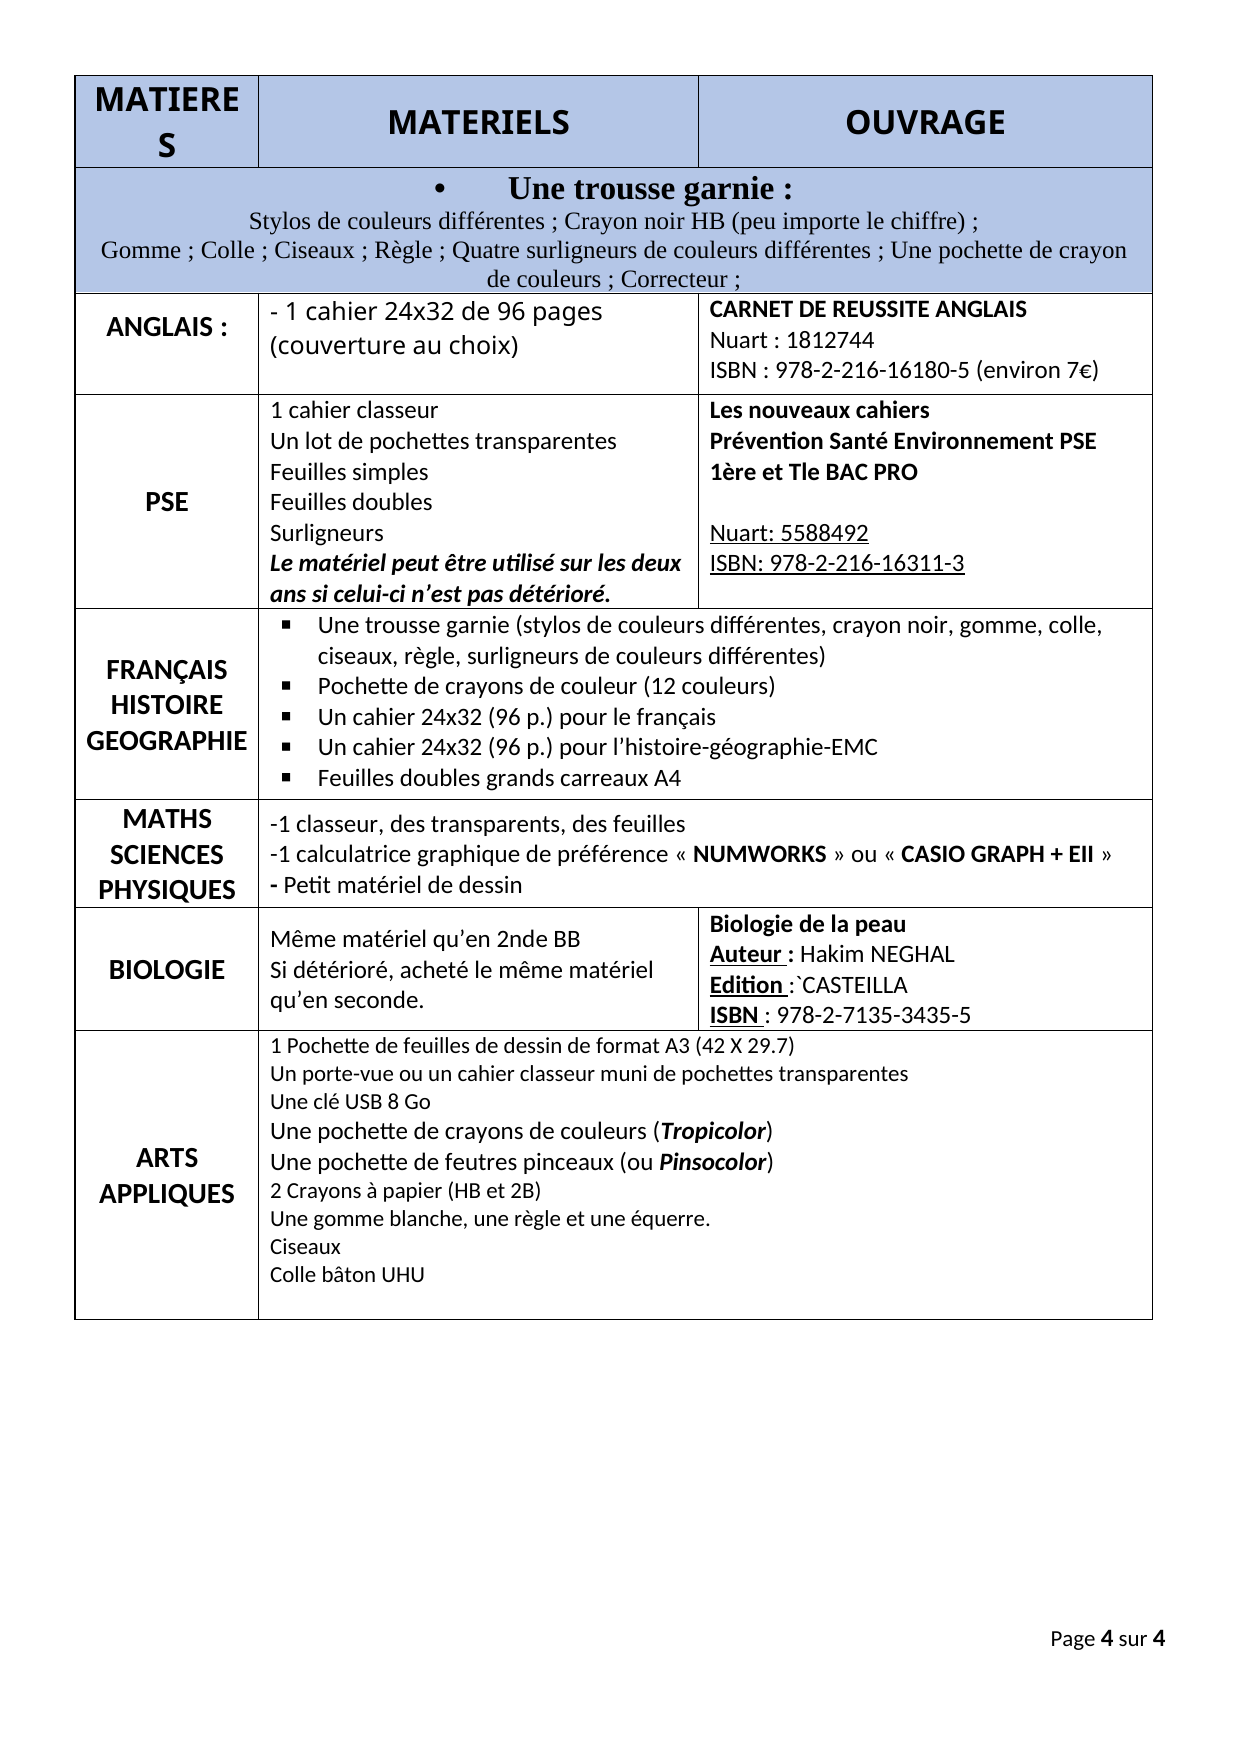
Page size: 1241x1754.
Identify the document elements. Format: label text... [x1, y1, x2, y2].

table_cell Même matériel qu’en 2nde BB Si détérioré, acheté le même matériel qu’en seconde. [259, 908, 698, 1030]
table_header MATERIELS [259, 76, 698, 167]
table_cell Biologie de la peau Auteur : Hakim NEGHAL Edition :`CASTEILLA ISBN : 978-2-7135-3435-5 [699, 908, 1152, 1030]
table_cell • Une trousse garnie : Stylos de couleurs différentes ; Crayon noir HB (peu importe le chiffre) ; Gomme ; Colle ; Ciseaux ; Règle ; Quatre surligneurs de couleurs différentes ; Une pochette de crayon de couleurs ; Correcteur ; [76, 168, 1152, 292]
table_cell ARTS APPLIQUES [76, 1031, 258, 1319]
table_cell FRANÇAIS HISTOIRE GEOGRAPHIE [76, 609, 258, 799]
table_cell ANGLAIS : [76, 294, 258, 393]
table_cell BIOLOGIE [76, 908, 258, 1030]
table_cell PSE [76, 395, 258, 608]
table_cell 1 Pochette de feuilles de dessin de format A3 (42 X 29.7) Un porte-vue ou un cahier classeur muni de pochettes transparentes Une clé USB 8 Go Une pochette de crayons de couleurs (Tropicolor) Une pochette de feutres pinceaux (ou Pinsocolor) 2 Crayons à papier (HB et 2B) Une gomme blanche, une règle et une équerre. Ciseaux Colle bâton UHU [259, 1031, 1152, 1319]
table_header OUVRAGE [699, 76, 1152, 167]
table_cell -1 classeur, des transparents, des feuilles -1 calculatrice graphique de préférence « NUMWORKS » ou « CASIO GRAPH + EII » - Petit matériel de dessin [259, 800, 1152, 907]
table_cell Une trousse garnie (stylos de couleurs différentes, crayon noir, gomme, colle, ciseaux, règle, surligneurs de couleurs différentes) Pochette de crayons de couleur (12 couleurs) Un cahier 24x32 (96 p.) pour le français Un cahier 24x32 (96 p.) pour l’histoire-géographie-EMC Feuilles doubles grands carreaux A4 [259, 609, 1152, 799]
table_cell - 1 cahier 24x32 de 96 pages (couverture au choix) [259, 294, 698, 393]
table_cell 1 cahier classeur Un lot de pochettes transparentes Feuilles simples Feuilles doubles Surligneurs Le matériel peut être utilisé sur les deux ans si celui-ci n’est pas détérioré. [259, 395, 698, 608]
table_cell CARNET DE REUSSITE ANGLAIS Nuart : 1812744 ISBN : 978-2-216-16180-5 (environ 7€) [699, 294, 1152, 393]
table_cell Les nouveaux cahiers Prévention Santé Environnement PSE 1ère et Tle BAC PRO Nuart: 5588492 ISBN: 978-2-216-16311-3 [699, 395, 1152, 608]
table_header MATIERES [76, 76, 258, 167]
table_cell MATHS SCIENCES PHYSIQUES [76, 800, 258, 907]
